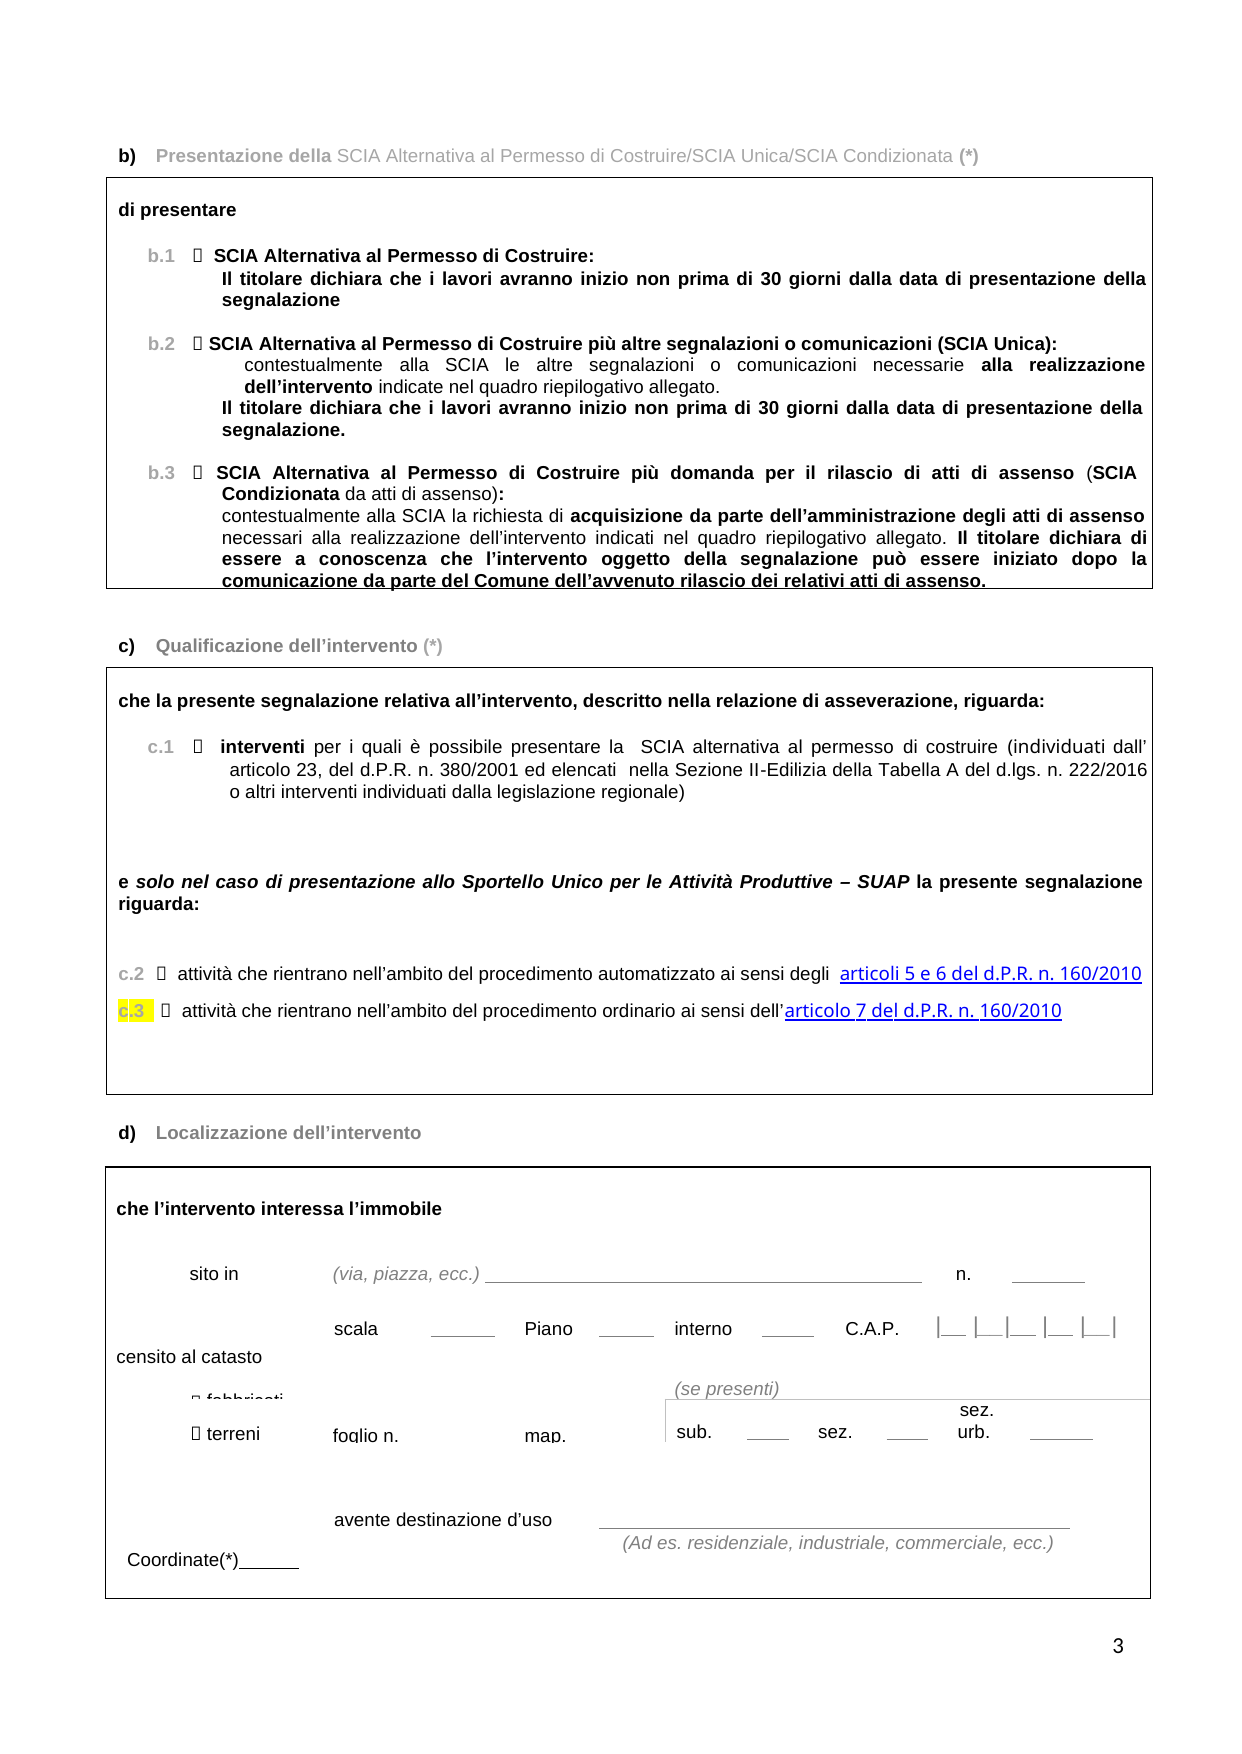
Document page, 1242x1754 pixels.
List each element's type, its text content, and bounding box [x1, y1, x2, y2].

text b.1  SCIA Alternativa al Permesso di Costruire: [147, 242, 1167, 268]
text c.1  interventi per i quali è possibile presentare la SCIA alternativa al permesso di costruire (individuati dall’ articolo 23, del d.P.R. n. 380/2001 ed elencati nella Sezione II-Edilizia della Tabella A del d.lgs. n. 222/2016 o altri interventi individuati dalla legislazione regionale) [147, 733, 1148, 802]
text b) Presentazione della SCIA Alternativa al Permesso di Costruire/SCIA Unica/SCIA Condizionata (*) [118, 145, 1167, 167]
text necessari alla realizzazione dell’intervento indicati nel quadro riepilogativo allegato. Il titolare dichiara di essere a conoscenza che l’intervento oggetto della segnalazione può essere iniziato dopo la comunicazione da parte del Comune dell’avvenuto rilascio dei relativi atti di assenso. [222, 527, 1147, 591]
table_cell  terreni foglio n. map. [106, 1399, 665, 1442]
text b.2  SCIA Alternativa al Permesso di Costruire più altre segnalazioni o comunicazioni (SCIA Unica): contestualmente alla SCIA le altre segnalazioni o comunicazioni necessarie alla realizzazione dell’intervento indicate nel quadro riepilogativo allegato. [148, 333, 1147, 397]
text contestualmente alla SCIA la richiesta di acquisizione da parte dell’amministrazione degli atti di assenso [222, 505, 1147, 527]
text b.3  SCIA Alternativa al Permesso di Costruire più domanda per il rilascio di atti di assenso (SCIA Condizionata da atti di assenso): [148, 462, 1148, 505]
table_cell avente destinazione d’uso (Ad es. residenziale, industriale, commerciale, ecc.) Coordinate(*) [106, 1442, 1150, 1598]
text Il titolare dichiara che i lavori avranno inizio non prima di 30 giorni dalla data di presentazione della segnalazione [222, 268, 1147, 311]
text c.2  attività che rientrano nell’ambito del procedimento automatizzato ai sensi degli articoli 5 e 6 del d.P.R. n. 160/2010 [118, 961, 1167, 986]
text di presentare [118, 199, 1167, 221]
text segnalazione. [222, 419, 351, 440]
text Il titolare dichiara che i lavori avranno inizio non prima di 30 giorni dalla data di presentazione della [222, 397, 1146, 418]
table_cell sez. sub. sez. urb. [666, 1400, 1150, 1442]
table_header che l’intervento interessa l’immobile sito in (via, piazza, ecc.) n. scala Piano interno C.A.P. | |__| | |__| censito al catasto  fabbricati (se presenti) [106, 1168, 1150, 1398]
text e solo nel caso di presentazione allo Sportello Unico per le Attività Produttive – SUAP la presente segnalazione riguarda: [118, 871, 1147, 914]
text c.3  attività che rientrano nell’ambito del procedimento ordinario ai sensi dell’articolo 7 del d.P.R. n. 160/2010 [154, 999, 1167, 1021]
text che la presente segnalazione relativa all’intervento, descritto nella relazione di asseverazione, riguarda: [118, 690, 1167, 712]
text c) Qualificazione dell’intervento (*) [118, 635, 1167, 657]
text d) Localizzazione dell’intervento [118, 1122, 1167, 1143]
